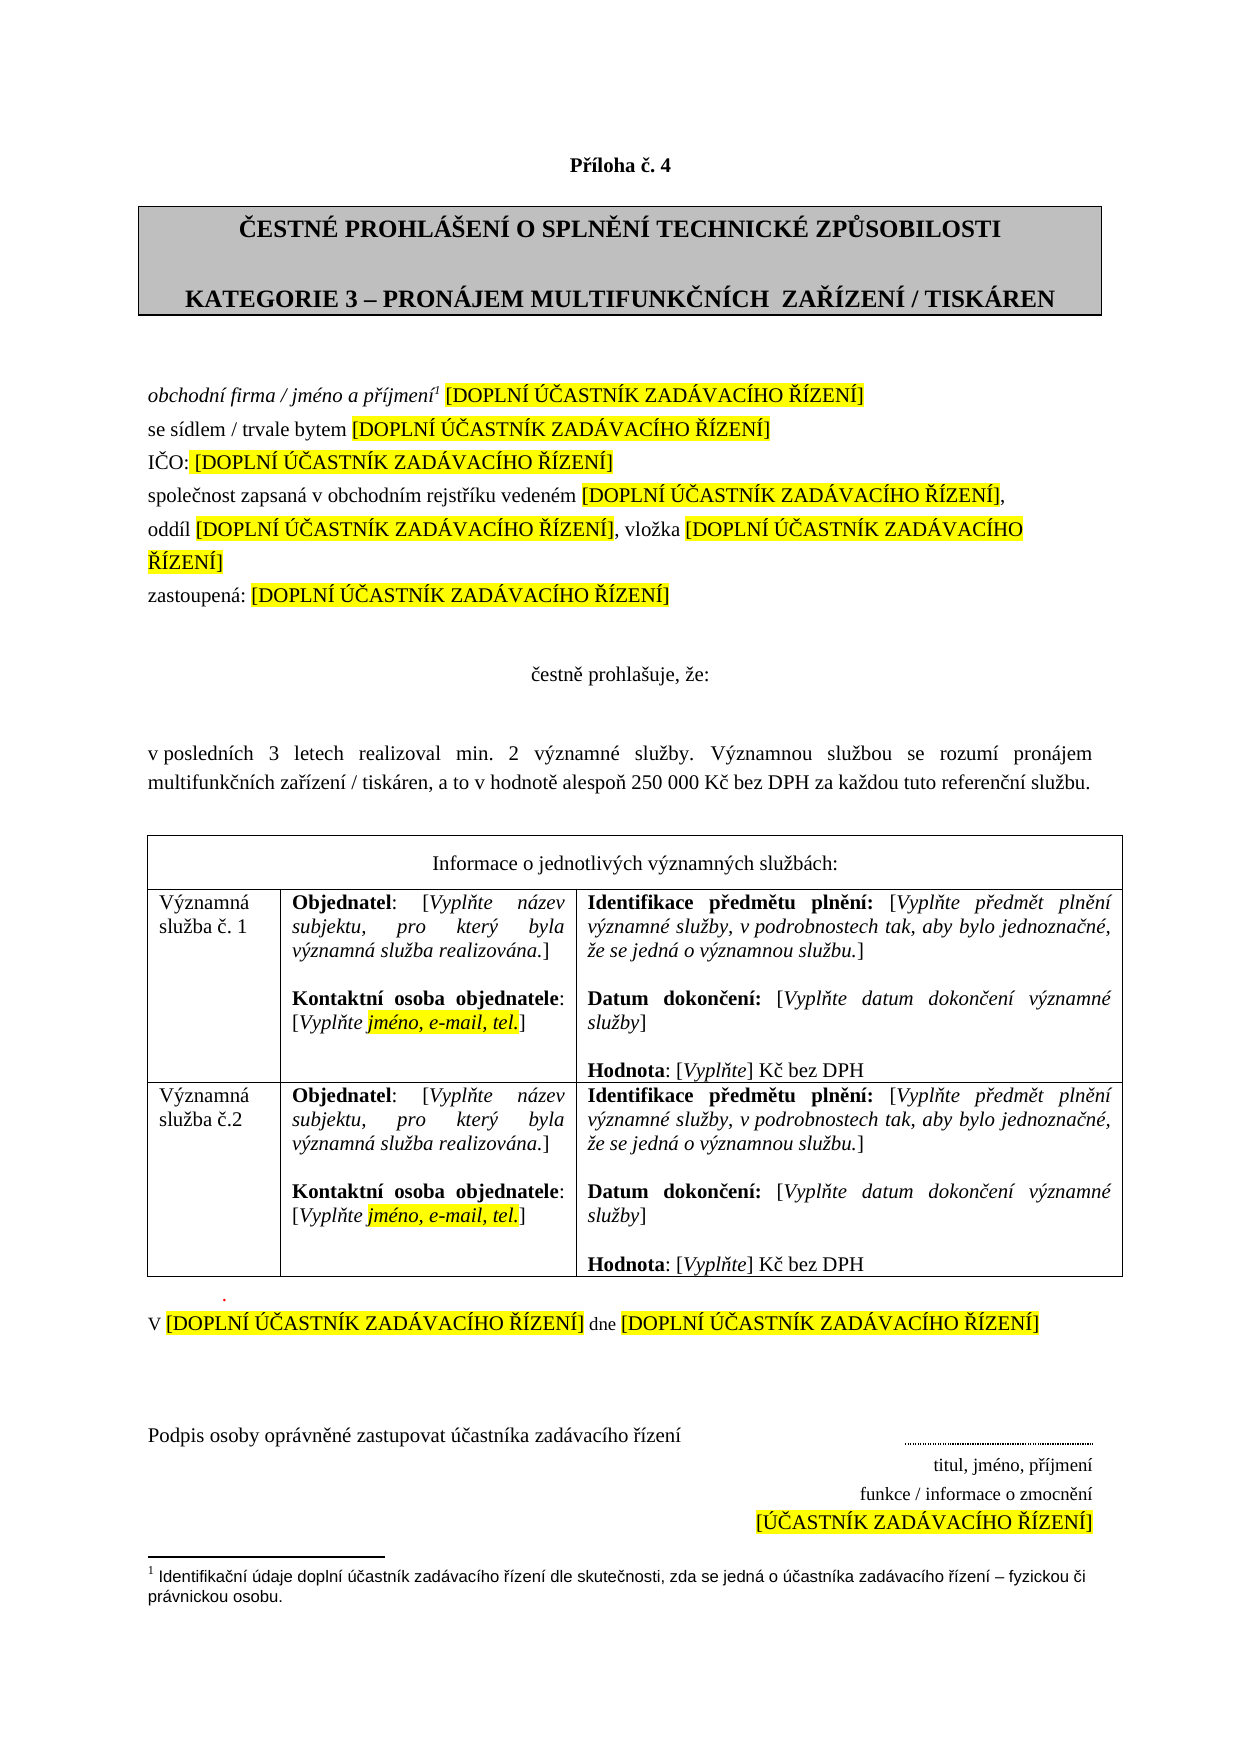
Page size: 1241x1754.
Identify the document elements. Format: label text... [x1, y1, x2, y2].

text se sídlem / trvale bytem [DOPLNÍ ÚČASTNÍK ZADÁVACÍHO ŘÍZENÍ] [148, 407, 1093, 441]
text Příloha č. 4 [148, 148, 1093, 177]
table_cell Objednatel: [Vyplňte název subjektu, pro který byla významná služba realizována.] Kontaktní osoba objednatele: [Vyplňte jméno, e-mail, tel.] [281, 1083, 576, 1276]
table_cell Významná služba č. 1 [148, 890, 280, 1082]
text Podpis osoby oprávněné zastupovat účastníka zadávacího řízení [148, 1417, 1093, 1447]
text zastoupená: [DOPLNÍ ÚČASTNÍK ZADÁVACÍHO ŘÍZENÍ] [148, 574, 1093, 607]
text V [DOPLNÍ ÚČASTNÍK ZADÁVACÍHO ŘÍZENÍ] dne [DOPLNÍ ÚČASTNÍK ZADÁVACÍHO ŘÍZENÍ] [148, 1306, 1093, 1335]
text Čestné prohlášení o splnění technické způsobilosti [139, 207, 1101, 242]
table_cell Identifikace předmětu plnění: [Vyplňte předmět plnění významné služby, v podrobnostech tak, aby bylo jednoznačné, že se jedná o významnou službu.] Datum dokončení: [Vyplňte datum dokončení významné služby] Hodnota: [Vyplňte] Kč bez DPH [577, 890, 1122, 1082]
text obchodní firma / jméno a příjmení [DOPLNÍ ÚČASTNÍK ZADÁVACÍHO ŘÍZENÍ] [148, 374, 1093, 407]
text čestně prohlašuje, že: [148, 653, 1093, 686]
text KATEGORIE 3 – pronájem multifunkčních zařízení / tiskáren [139, 281, 1101, 314]
table_cell Identifikace předmětu plnění: [Vyplňte předmět plnění významné služby, v podrobnostech tak, aby bylo jednoznačné, že se jedná o významnou službu.] Datum dokončení: [Vyplňte datum dokončení významné služby] Hodnota: [Vyplňte] Kč bez DPH [577, 1083, 1122, 1276]
table_header Informace o jednotlivých významných službách: [148, 836, 1122, 888]
text [ÚČASTNÍK ZADÁVACÍHO ŘÍZENÍ] [738, 1505, 1093, 1534]
text . [222, 1277, 1093, 1306]
list v posledních 3 letech realizoval min. 2 významné služby. Významnou službou se rozumí pronájem multifunkčních zařízení / tiskáren, a to v hodnotě alespoň 250 000 Kč bez DPH za každou tuto referenční službu. [148, 735, 1093, 794]
text oddíl [DOPLNÍ ÚČASTNÍK ZADÁVACÍHO ŘÍZENÍ], vložka [DOPLNÍ ÚČASTNÍK ZADÁVACÍHO ŘÍZENÍ] [148, 507, 1093, 574]
text společnost zapsaná v obchodním rejstříku vedeném [DOPLNÍ ÚČASTNÍK ZADÁVACÍHO ŘÍZENÍ], [148, 474, 1093, 507]
text funkce / informace o zmocnění [738, 1476, 1093, 1505]
text IČO: [DOPLNÍ ÚČASTNÍK ZADÁVACÍHO ŘÍZENÍ] [148, 441, 1093, 474]
table_cell Významná služba č.2 [148, 1083, 280, 1276]
table_cell Objednatel: [Vyplňte název subjektu, pro který byla významná služba realizována.] Kontaktní osoba objednatele: [Vyplňte jméno, e-mail, tel.] [281, 890, 576, 1082]
text titul, jméno, příjmení [738, 1447, 1093, 1476]
